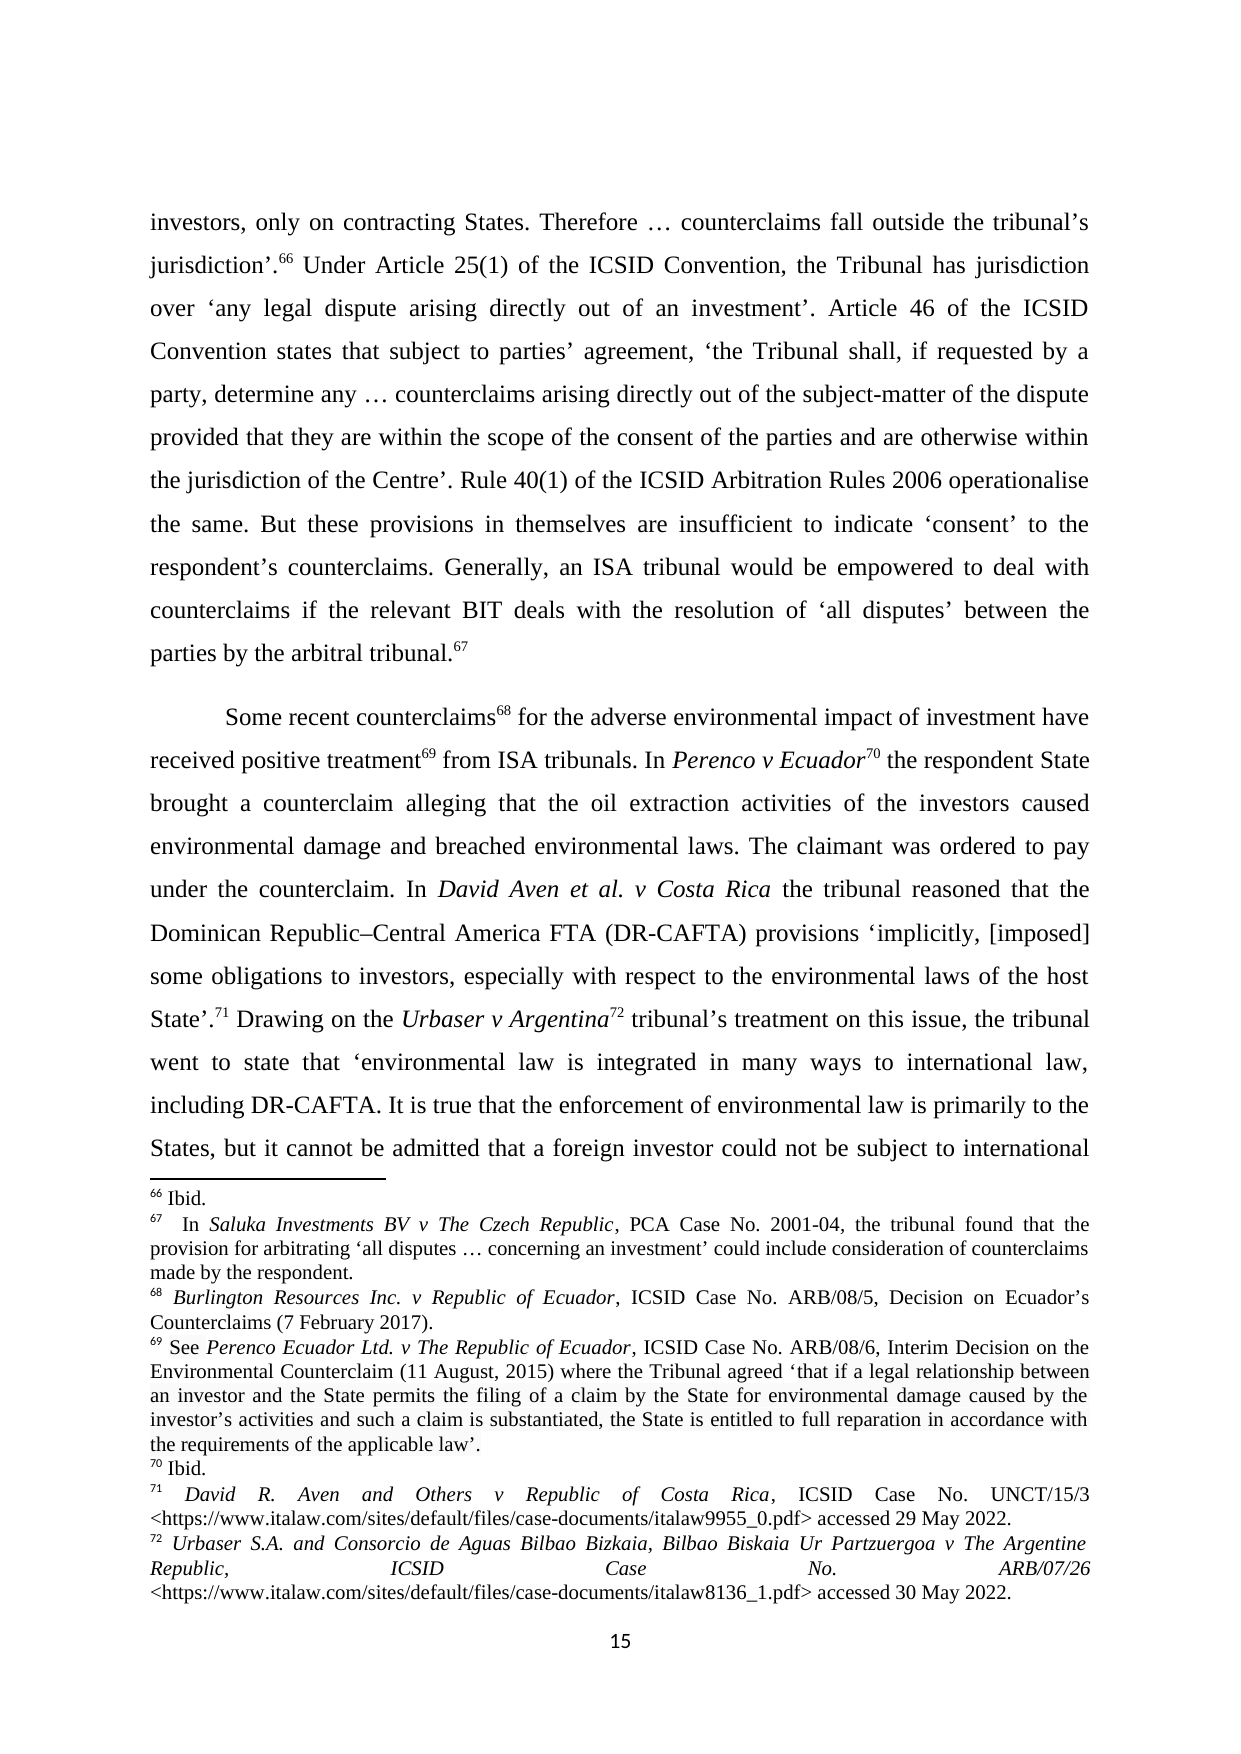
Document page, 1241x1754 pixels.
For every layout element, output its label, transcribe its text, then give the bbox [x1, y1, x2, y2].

text States may also be able to bring climate counterclaims in ISA. The question of raising counterclaims depends on whether the tribunal has jurisdiction to entertain counterclaims and on how closely they are related to the claim. Therefore, whether counterclaims can be made has to be determined on a case-to-case basis. In Roussalis v Romania, the Tribunal relying on Article 9 of the Greece-Romania BIT found that ‘the BIT imposes no obligations on investors, only on contracting States. Therefore … counterclaims fall outside the tribunal’s jurisdiction’. Under Article 25(1) of the ICSID Convention, the Tribunal has jurisdiction over ‘any legal dispute arising directly out of an investment’. Article 46 of the ICSID Convention states that subject to parties’ agreement, ‘the Tribunal shall, if requested by a party, determine any … counterclaims arising directly out of the subject-matter of the dispute provided that they are within the scope of the consent of the parties and are otherwise within the jurisdiction of the Centre’. Rule 40(1) of the ICSID Arbitration Rules 2006 operationalise the same. But these provisions in themselves are insufficient to indicate ‘consent’ to the respondent’s counterclaims. Generally, an ISA tribunal would be empowered to deal with counterclaims if the relevant BIT deals with the resolution of ‘all disputes’ between the parties by the arbitral tribunal. [150, 207, 1090, 667]
text Some recent counterclaims for the adverse environmental impact of investment have received positive treatment from ISA tribunals. In Perenco v Ecuador the respondent State brought a counterclaim alleging that the oil extraction activities of the investors caused environmental damage and breached environmental laws. The claimant was ordered to pay under the counterclaim. In David Aven et al. v Costa Rica the tribunal reasoned that the Dominican Republic–Central America FTA (DR-CAFTA) provisions ‘implicitly, [imposed] some obligations to investors, especially with respect to the environmental laws of the host State’. Drawing on the Urbaser v Argentina tribunal’s treatment on this issue, the tribunal went to state that ‘environmental law is integrated in many ways to international law, including DR-CAFTA. It is true that the enforcement of environmental law is primarily to the States, but it cannot be admitted that a foreign investor could not be subject to international law obligations in this field … There are no substantive reasons to exempt foreign investor of the scope of claims for breaching obligations … particularly in the field of environmental law’. But the David Aven Tribunal finally concluded that the counterclaim filed by the Respondent did not meet the requirements of the procedural rules and was therefore dismissed. [150, 702, 1090, 1162]
